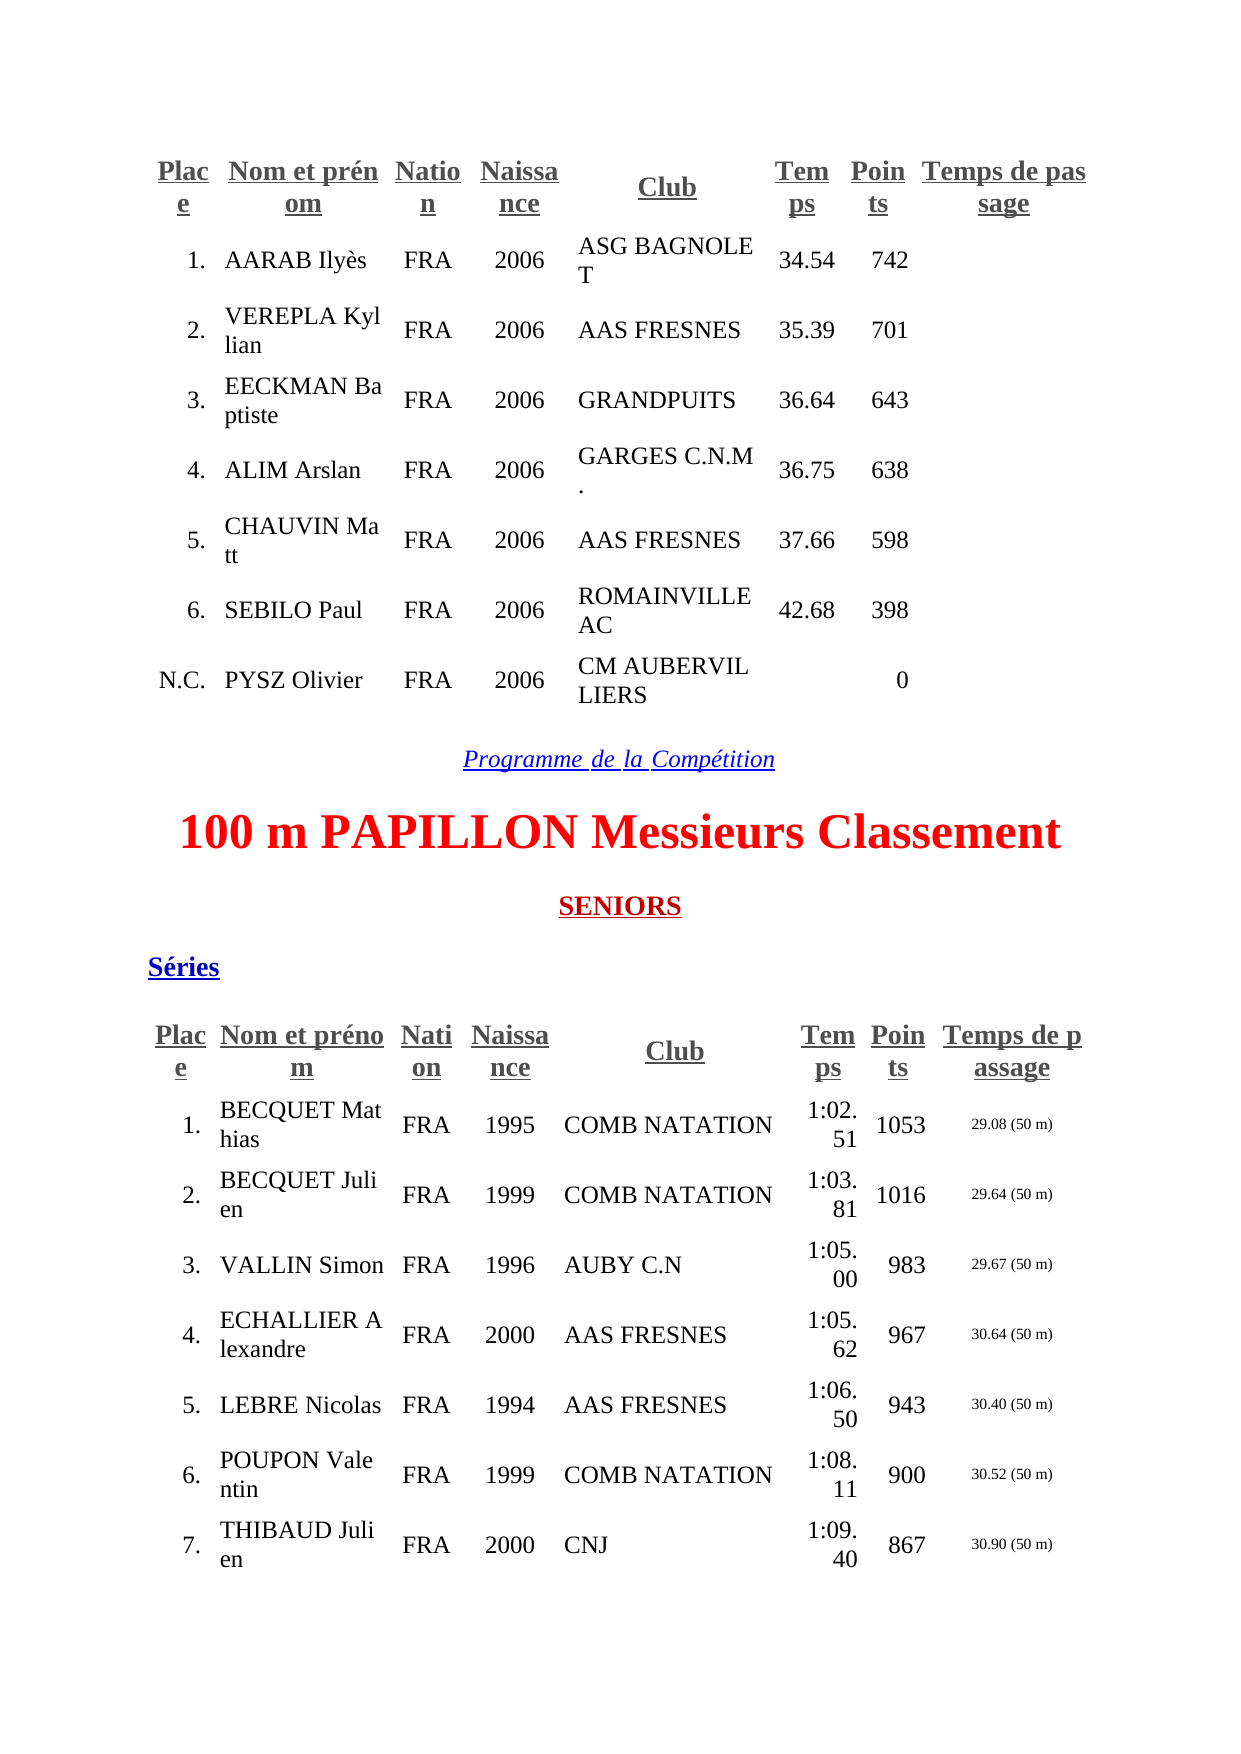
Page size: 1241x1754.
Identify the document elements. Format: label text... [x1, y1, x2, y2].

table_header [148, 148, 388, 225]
text Programme de la Compétition [148, 744, 1093, 773]
text Séries [148, 950, 1093, 983]
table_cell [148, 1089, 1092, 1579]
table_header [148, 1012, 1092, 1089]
text 100 m PAPILLON Messieurs Classement [148, 802, 1093, 859]
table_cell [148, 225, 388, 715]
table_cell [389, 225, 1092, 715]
text SENIORS [148, 889, 1093, 921]
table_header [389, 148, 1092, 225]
